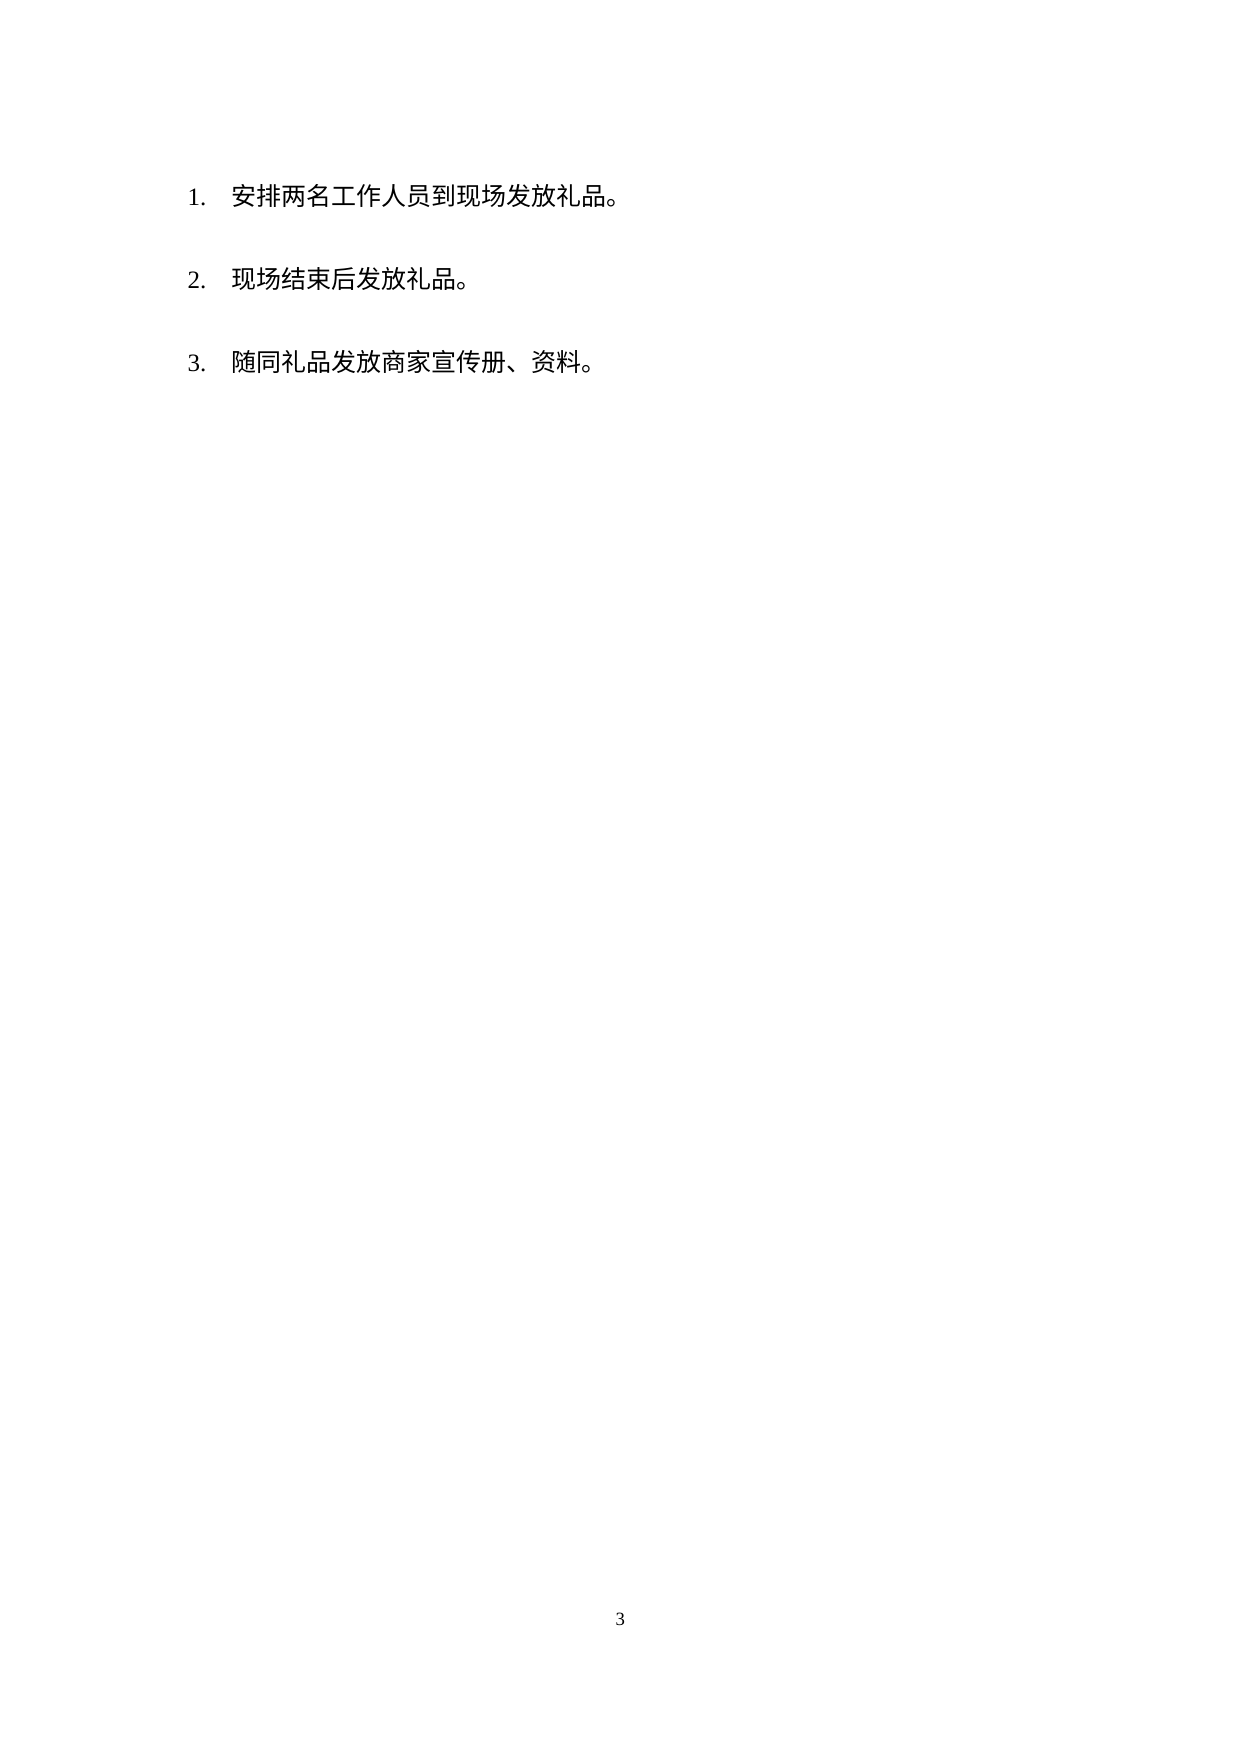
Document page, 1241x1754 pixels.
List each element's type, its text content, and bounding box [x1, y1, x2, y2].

list 安排两名工作人员到现场发放礼品。 [187, 162, 1053, 227]
list 随同礼品发放商家宣传册、资料。 [187, 328, 1053, 393]
list 现场结束后发放礼品。 [187, 245, 1053, 310]
